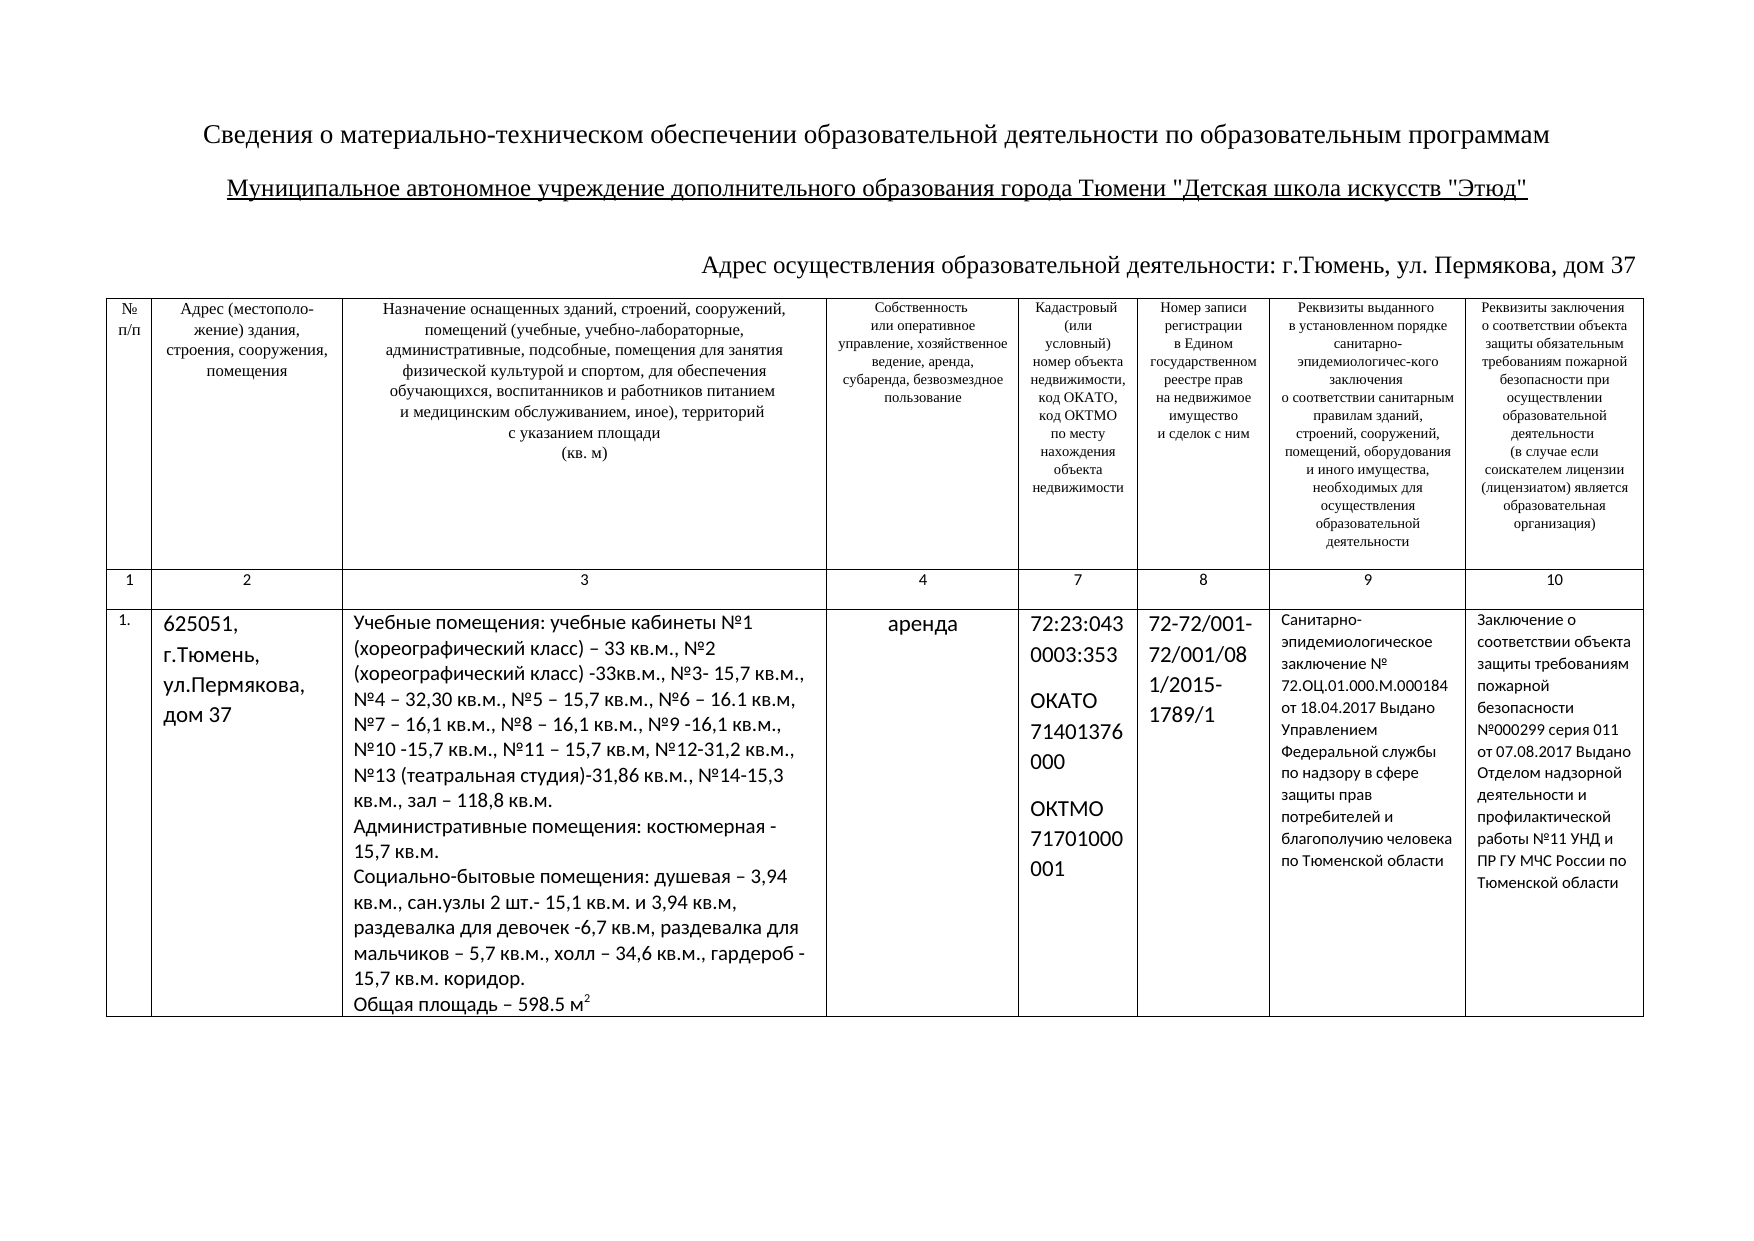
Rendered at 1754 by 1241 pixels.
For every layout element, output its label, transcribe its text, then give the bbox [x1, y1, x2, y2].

table_cell Заключение о соответствии объекта защиты требованиям пожарной безопасности №000299 серия 011 от 07.08.2017 Выдано Отделом надзорной деятельности и профилактической работы №11 УНД и ПР ГУ МЧС России по Тюменской области [1466, 610, 1643, 1016]
table_cell аренда [827, 610, 1018, 1016]
table_cell 4 [827, 570, 1018, 608]
table_cell 72-72/001-72/001/081/2015-1789/1 [1138, 610, 1269, 1016]
table_header Адрес (местополо-жение) здания, строения, сооружения, помещения [152, 299, 342, 568]
table_header Номер записи регистрации в Едином государственном реестре прав на недвижимое имущество и сделок с ним [1138, 299, 1269, 568]
table_header Реквизиты заключения о соответствии объекта защиты обязательным требованиям пожарной безопасности при осуществлении образовательной деятельности (в случае если соискателем лицензии (лицензиатом) является образовательная организация) [1466, 299, 1643, 568]
table_cell 7 [1019, 570, 1137, 608]
table_cell 2 [107, 610, 151, 1016]
table_cell Санитарно-эпидемиологическое заключение № 72.ОЦ.01.000.М.000184 от 18.04.2017 Выдано Управлением Федеральной службы по надзору в сфере защиты прав потребителей и благополучию человека по Тюменской области [1270, 610, 1465, 1016]
table_header Собственность или оперативное управление, хозяйственное ведение, аренда, субаренда, безвозмездное пользование [827, 299, 1018, 568]
table_cell Учебные помещения: учебные кабинеты №1 (хореографический класс) – 33 кв.м., №2 (хореографический класс) -33кв.м., №3- 15,7 кв.м., №4 – 32,30 кв.м., №5 – 15,7 кв.м., №6 – 16.1 кв.м, №7 – 16,1 кв.м., №8 – 16,1 кв.м., №9 -16,1 кв.м., №10 -15,7 кв.м., №11 – 15,7 кв.м, №12-31,2 кв.м., №13 (театральная студия)-31,86 кв.м., №14-15,3 кв.м., зал – 118,8 кв.м. Административные помещения: костюмерная - 15,7 кв.м. Социально-бытовые помещения: душевая – 3,94 кв.м., сан.узлы 2 шт.- 15,1 кв.м. и 3,94 кв.м, раздевалка для девочек -6,7 кв.м, раздевалка для мальчиков – 5,7 кв.м., холл – 34,6 кв.м., гардероб -15,7 кв.м. коридор. Общая площадь – 598.5 м2 [343, 610, 826, 1016]
table_cell 10 [1466, 570, 1643, 608]
text Адрес осуществления образовательной деятельности: г.Тюмень, ул. Пермякова, дом 37 [118, 250, 1636, 279]
table_header № п/п [107, 299, 151, 568]
table_cell 72:23:0430003:353 ОКАТО 71401376000 ОКТМО 71701000001 [1019, 610, 1137, 1016]
table_cell 8 [1138, 570, 1269, 608]
table_cell 1 [107, 570, 151, 608]
table_cell 9 [1270, 570, 1465, 608]
table_header Назначение оснащенных зданий, строений, сооружений, помещений (учебные, учебно-лабораторные, административные, подсобные, помещения для занятия физической культурой и спортом, для обеспечения обучающихся, воспитанников и работников питанием и медицинским обслуживанием, иное), территорий с указанием площади (кв. м) [343, 299, 826, 568]
table_cell 3 [343, 570, 826, 608]
table_header Кадастровый (или условный) номер объекта недвижимости, код ОКАТО, код ОКТМО по месту нахождения объекта недвижимости [1019, 299, 1137, 568]
text Муниципальное автономное учреждение дополнительного образования города Тюмени "Детская школа искусств "Этюд" [118, 173, 1636, 202]
table_header Реквизиты выданного в установленном порядке санитарно-эпидемиологичес-кого заключения о соответствии санитарным правилам зданий, строений, сооружений, помещений, оборудования и иного имущества, необходимых для осуществления образовательной деятельности [1270, 299, 1465, 568]
text Сведения о материально-техническом обеспечении образовательной деятельности по образовательным программам [118, 118, 1636, 149]
table_cell 625051, г.Тюмень, ул.Пермякова, дом 37 [152, 610, 342, 1016]
table_cell 2 [152, 570, 342, 608]
